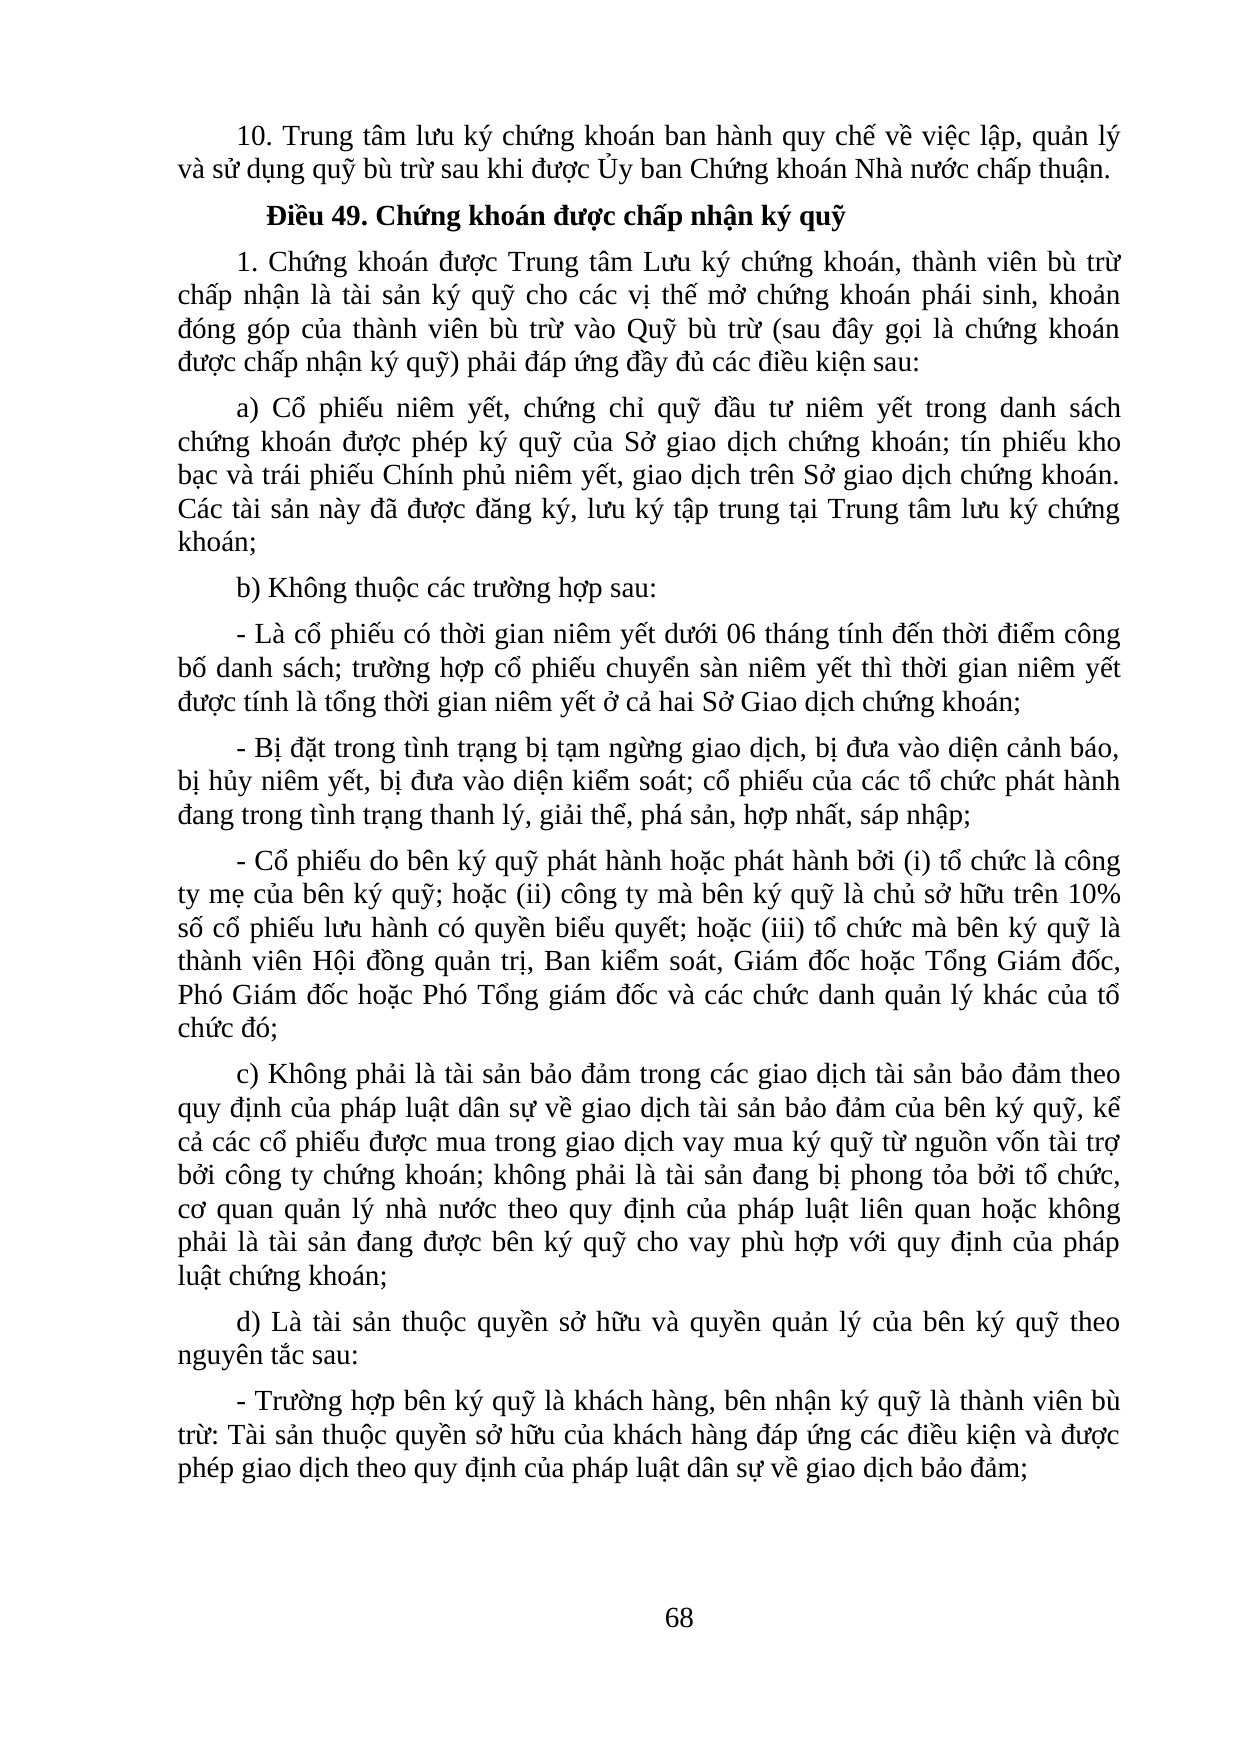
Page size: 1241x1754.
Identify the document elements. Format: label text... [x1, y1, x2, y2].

text 10. Trung tâm lưu ký chứng khoán ban hành quy chế về việc lập, quản lý và sử dụng quỹ bù trừ sau khi được Ủy ban Chứng khoán Nhà nước chấp thuận. [177, 118, 1122, 185]
text - Cổ phiếu do bên ký quỹ phát hành hoặc phát hành bởi (i) tổ chức là công ty mẹ của bên ký quỹ; hoặc (ii) công ty mà bên ký quỹ là chủ sở hữu trên 10% số cổ phiếu lưu hành có quyền biểu quyết; hoặc (iii) tổ chức mà bên ký quỹ là thành viên Hội đồng quản trị, Ban kiểm soát, Giám đốc hoặc Tổng Giám đốc, Phó Giám đốc hoặc Phó Tổng giám đốc và các chức danh quản lý khác của tổ chức đó; [177, 843, 1122, 1044]
text - Là cổ phiếu có thời gian niêm yết dưới 06 tháng tính đến thời điểm công bố danh sách; trường hợp cổ phiếu chuyển sàn niêm yết thì thời gian niêm yết được tính là tổng thời gian niêm yết ở cả hai Sở Giao dịch chứng khoán; [177, 617, 1122, 717]
text a) Cổ phiếu niêm yết, chứng chỉ quỹ đầu tư niêm yết trong danh sách chứng khoán được phép ký quỹ của Sở giao dịch chứng khoán; tín phiếu kho bạc và trái phiếu Chính phủ niêm yết, giao dịch trên Sở giao dịch chứng khoán. Các tài sản này đã được đăng ký, lưu ký tập trung tại Trung tâm lưu ký chứng khoán; [177, 390, 1122, 558]
text 1. Chứng khoán được Trung tâm Lưu ký chứng khoán, thành viên bù trừ chấp nhận là tài sản ký quỹ cho các vị thế mở chứng khoán phái sinh, khoản đóng góp của thành viên bù trừ vào Quỹ bù trừ (sau đây gọi là chứng khoán được chấp nhận ký quỹ) phải đáp ứng đầy đủ các điều kiện sau: [177, 244, 1122, 378]
text - Bị đặt trong tình trạng bị tạm ngừng giao dịch, bị đưa vào diện cảnh báo, bị hủy niêm yết, bị đưa vào diện kiểm soát; cổ phiếu của các tổ chức phát hành đang trong tình trạng thanh lý, giải thể, phá sản, hợp nhất, sáp nhập; [177, 730, 1122, 830]
text b) Không thuộc các trường hợp sau: [177, 571, 1122, 604]
text - Trường hợp bên ký quỹ là khách hàng, bên nhận ký quỹ là thành viên bù trừ: Tài sản thuộc quyền sở hữu của khách hàng đáp ứng các điều kiện và được phép giao dịch theo quy định của pháp luật dân sự về giao dịch bảo đảm; [177, 1383, 1122, 1484]
text c) Không phải là tài sản bảo đảm trong các giao dịch tài sản bảo đảm theo quy định của pháp luật dân sự về giao dịch tài sản bảo đảm của bên ký quỹ, kể cả các cổ phiếu được mua trong giao dịch vay mua ký quỹ từ nguồn vốn tài trợ bởi công ty chứng khoán; không phải là tài sản đang bị phong tỏa bởi tổ chức, cơ quan quản lý nhà nước theo quy định của pháp luật liên quan hoặc không phải là tài sản đang được bên ký quỹ cho vay phù hợp với quy định của pháp luật chứng khoán; [177, 1057, 1122, 1291]
subtitle Chứng khoán được chấp nhận ký quỹ [266, 198, 1122, 231]
text d) Là tài sản thuộc quyền sở hữu và quyền quản lý của bên ký quỹ theo nguyên tắc sau: [177, 1304, 1122, 1371]
